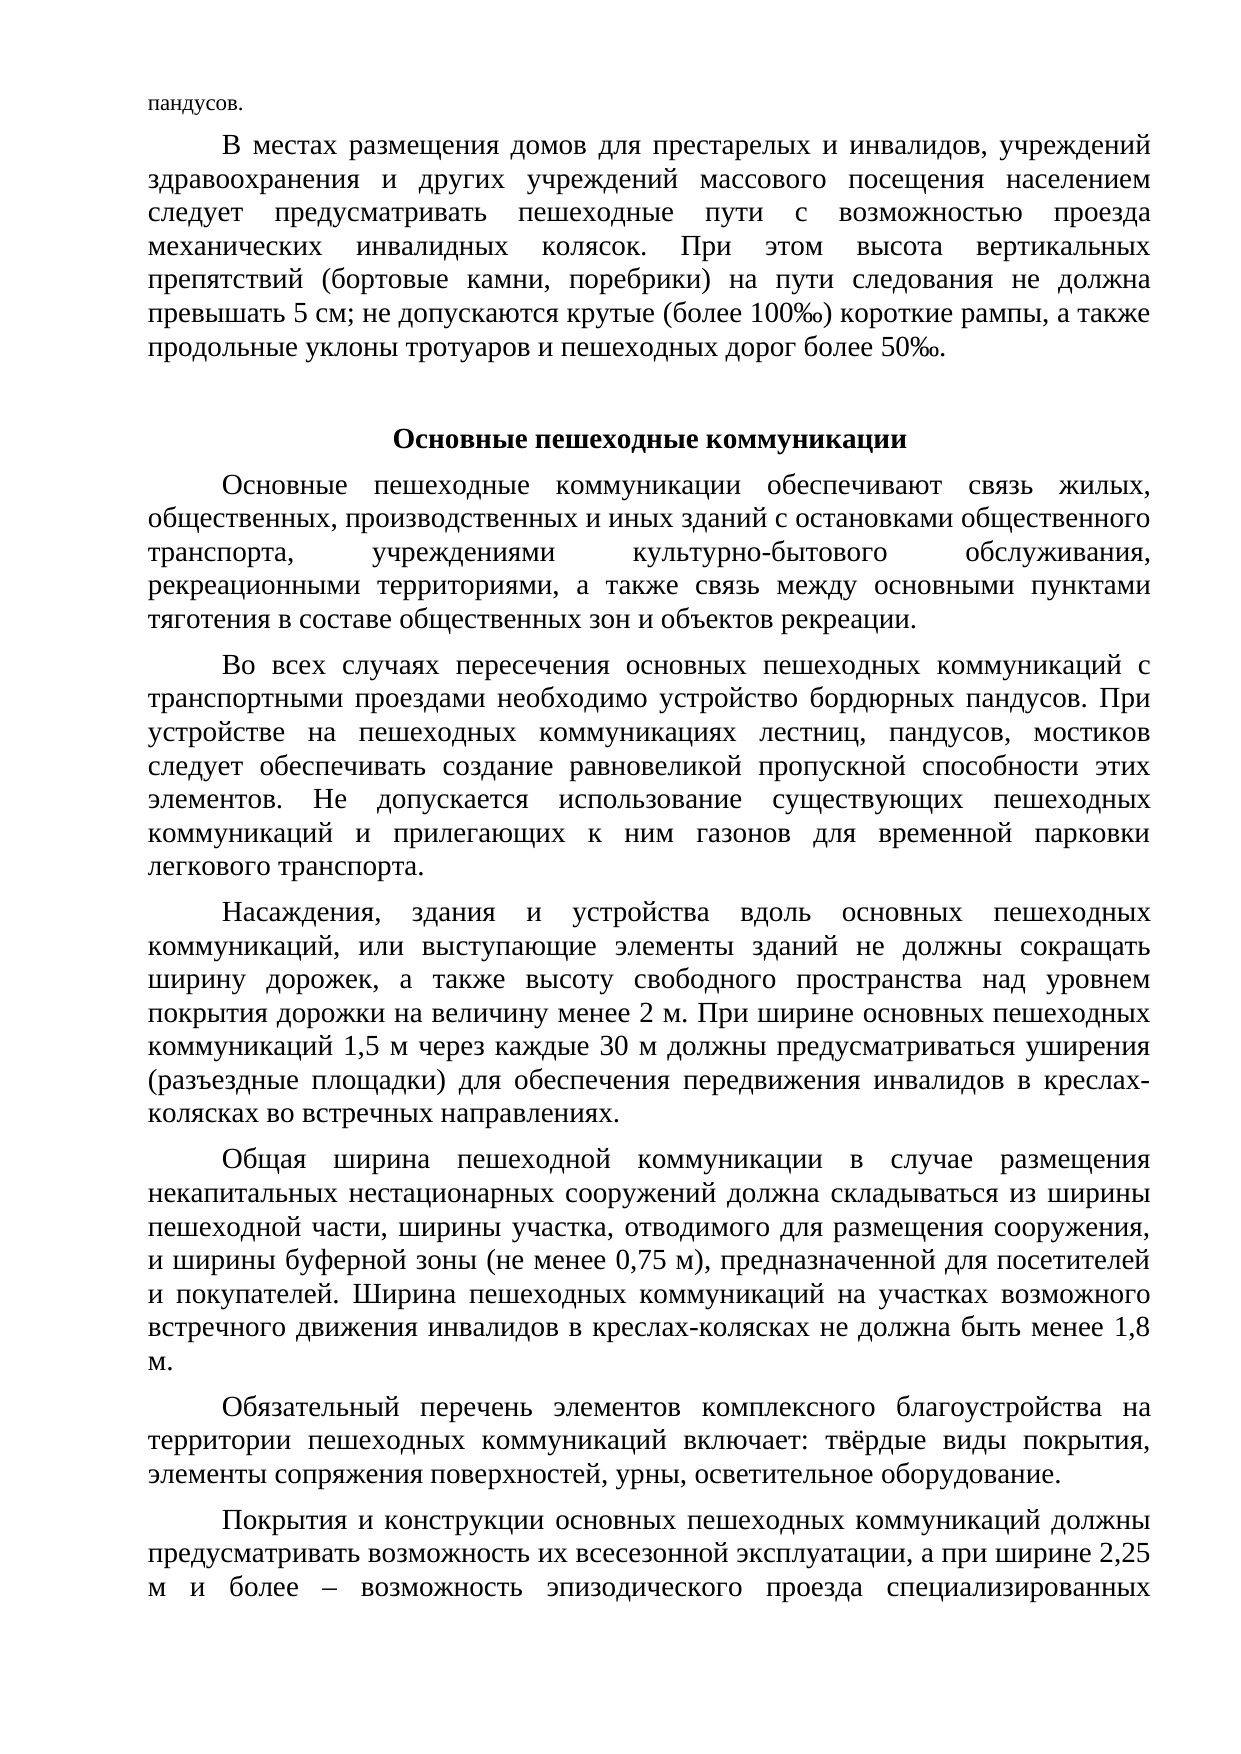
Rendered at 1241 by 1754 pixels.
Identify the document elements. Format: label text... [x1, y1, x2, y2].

text Насаждения, здания и устройства вдоль основных пешеходных коммуникаций, или выступающие элементы зданий не должны сокращать ширину дорожек, а также высоту свободного пространства над уровнем покрытия дорожки на величину менее 2 м. При ширине основных пешеходных коммуникаций 1,5 м через каждые 30 м должны предусматриваться уширения (разъездные площадки) для обеспечения передвижения инвалидов в креслах-колясках во встречных направлениях. [148, 894, 1152, 1129]
text В местах размещения домов для престарелых и инвалидов, учреждений здравоохранения и других учреждений массового посещения населением следует предусматривать пешеходные пути с возможностью проезда механических инвалидных колясок. При этом высота вертикальных препятствий (бортовые камни, поребрики) на пути следования не должна превышать 5 см; не допускаются крутые (более 100‰) короткие рампы, а также продольные уклоны тротуаров и пешеходных дорог более 50‰. [148, 127, 1152, 362]
text Обязательный перечень элементов комплексного благоустройства на территории пешеходных коммуникаций включает: твёрдые виды покрытия, элементы сопряжения поверхностей, урны, осветительное оборудование. [148, 1389, 1152, 1489]
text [148, 89, 1152, 115]
text Основные пешеходные коммуникации обеспечивают связь жилых, общественных, производственных и иных зданий с остановками общественного транспорта, учреждениями культурно-бытового обслуживания, рекреационными территориями, а также связь между основными пунктами тяготения в составе общественных зон и объектов рекреации. [148, 467, 1152, 634]
text Основные пешеходные коммуникации [148, 421, 1152, 454]
text Во всех случаях пересечения основных пешеходных коммуникаций с транспортными проездами необходимо устройство бордюрных пандусов. При устройстве на пешеходных коммуникациях лестниц, пандусов, мостиков следует обеспечивать создание равновеликой пропускной способности этих элементов. Не допускается использование существующих пешеходных коммуникаций и прилегающих к ним газонов для временной парковки легкового транспорта. [148, 647, 1152, 882]
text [148, 1502, 1152, 1603]
text Общая ширина пешеходной коммуникации в случае размещения некапитальных нестационарных сооружений должна складываться из ширины пешеходной части, ширины участка, отводимого для размещения сооружения, и ширины буферной зоны (не менее 0,75 м), предназначенной для посетителей и покупателей. Ширина пешеходных коммуникаций на участках возможного встречного движения инвалидов в креслах-колясках не должна быть менее 1,8 м. [148, 1142, 1152, 1376]
